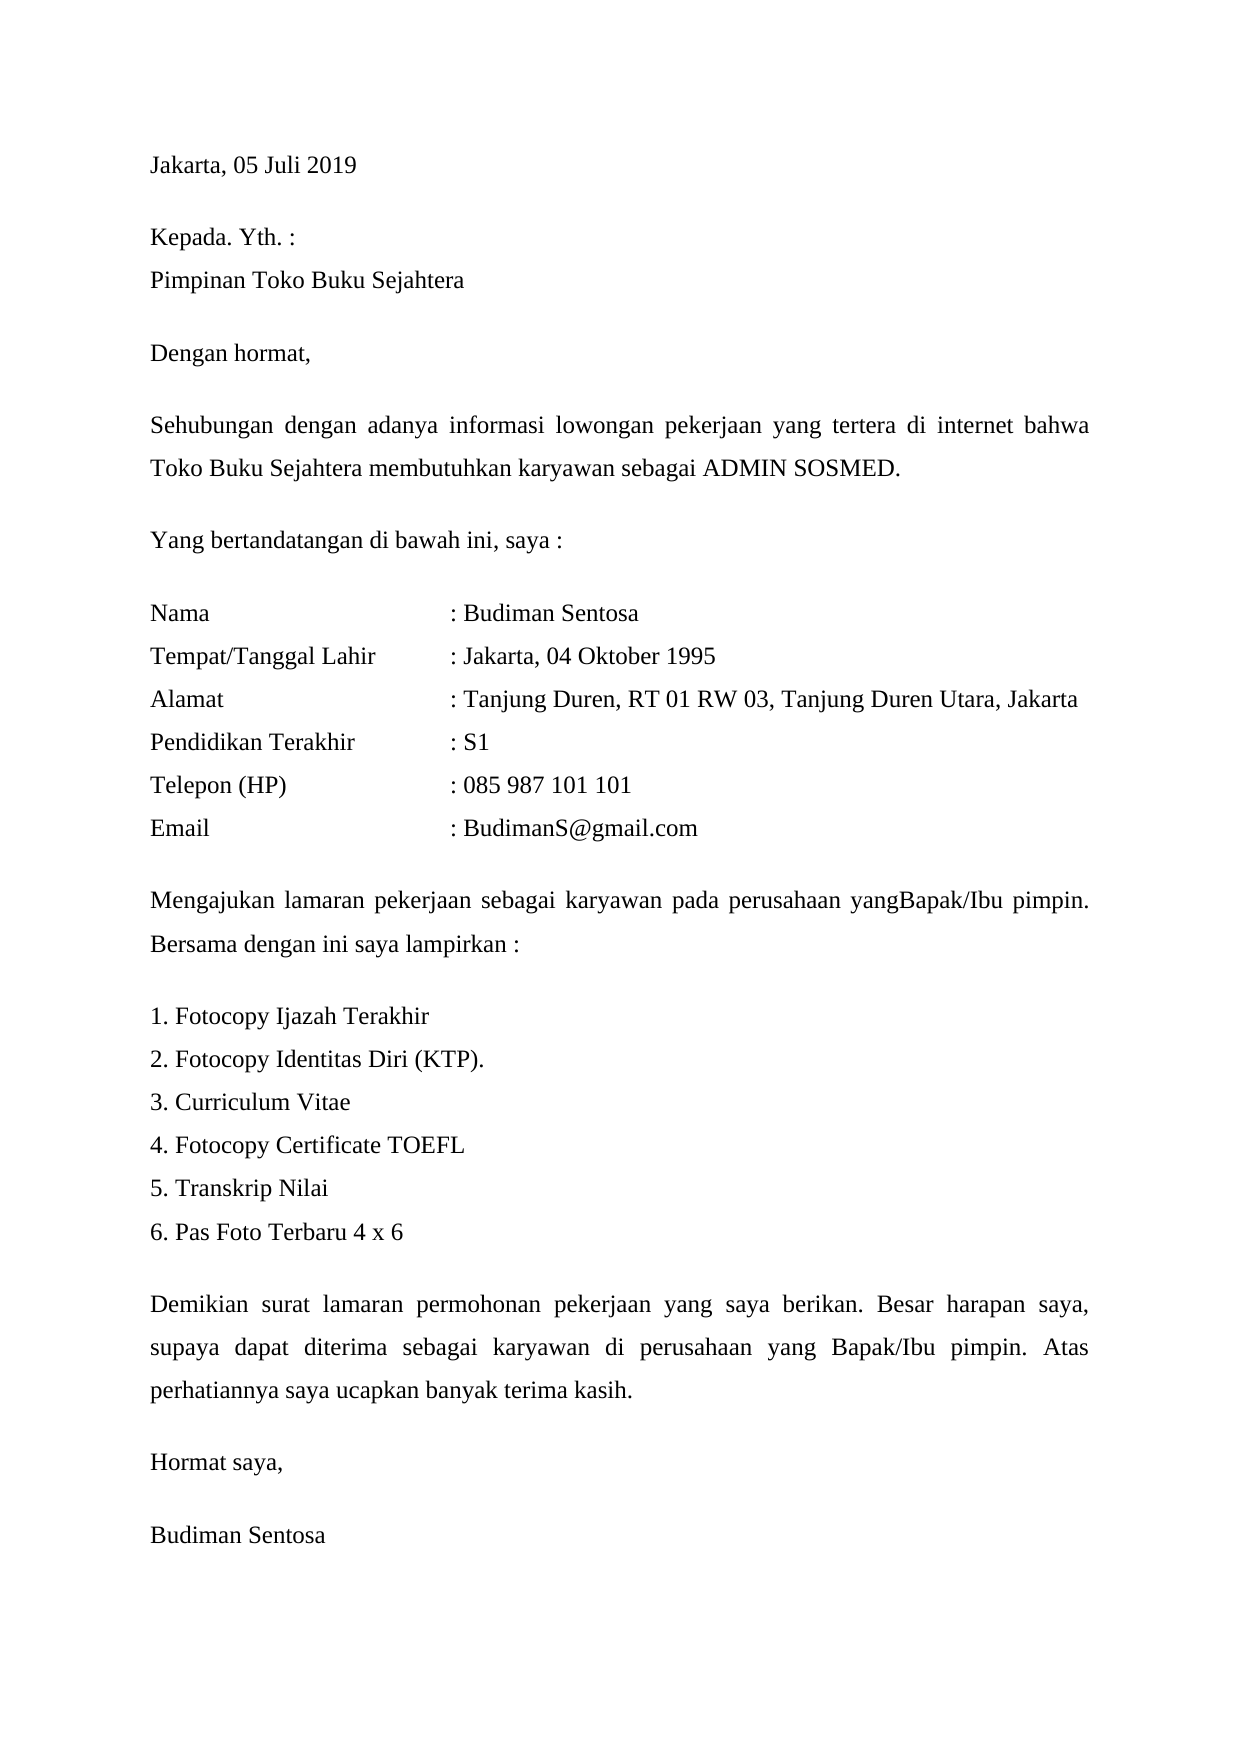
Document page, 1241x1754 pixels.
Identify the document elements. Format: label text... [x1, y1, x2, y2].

text Hormat saya, [150, 1447, 1090, 1476]
text Yang bertandatangan di bawah ini, saya : [150, 525, 1090, 554]
text Demikian surat lamaran permohonan pekerjaan yang saya berikan. Besar harapan saya, supaya dapat diterima sebagai karyawan di perusahaan yang Bapak/Ibu pimpin. Atas perhatiannya saya ucapkan banyak terima kasih. [150, 1289, 1090, 1404]
text Nama : Budiman Sentosa Tempat/Tanggal Lahir : Jakarta, 04 Oktober 1995 Alamat : Tanjung Duren, RT 01 RW 03, Tanjung Duren Utara, Jakarta Pendidikan Terakhir : S1 Telepon (HP) : 085 987 101 101 Email : BudimanS@gmail.com [150, 598, 1090, 842]
text Mengajukan lamaran pekerjaan sebagai karyawan pada perusahaan yangBapak/Ibu pimpin. Bersama dengan ini saya lampirkan : [150, 886, 1090, 957]
text Sehubungan dengan adanya informasi lowongan pekerjaan yang tertera di internet bahwa Toko Buku Sejahtera membutuhkan karyawan sebagai ADMIN SOSMED. [150, 410, 1090, 482]
text 1. Fotocopy Ijazah Terakhir 2. Fotocopy Identitas Diri (KTP). 3. Curriculum Vitae 4. Fotocopy Certificate TOEFL 5. Transkrip Nilai 6. Pas Foto Terbaru 4 x 6 [150, 1001, 1090, 1245]
text Kepada. Yth. : Pimpinan Toko Buku Sejahtera [150, 222, 1090, 294]
text Jakarta, 05 Juli 2019 [150, 150, 1090, 179]
text Budiman Sentosa [150, 1520, 1090, 1548]
text Dengan hormat, [150, 338, 1090, 366]
